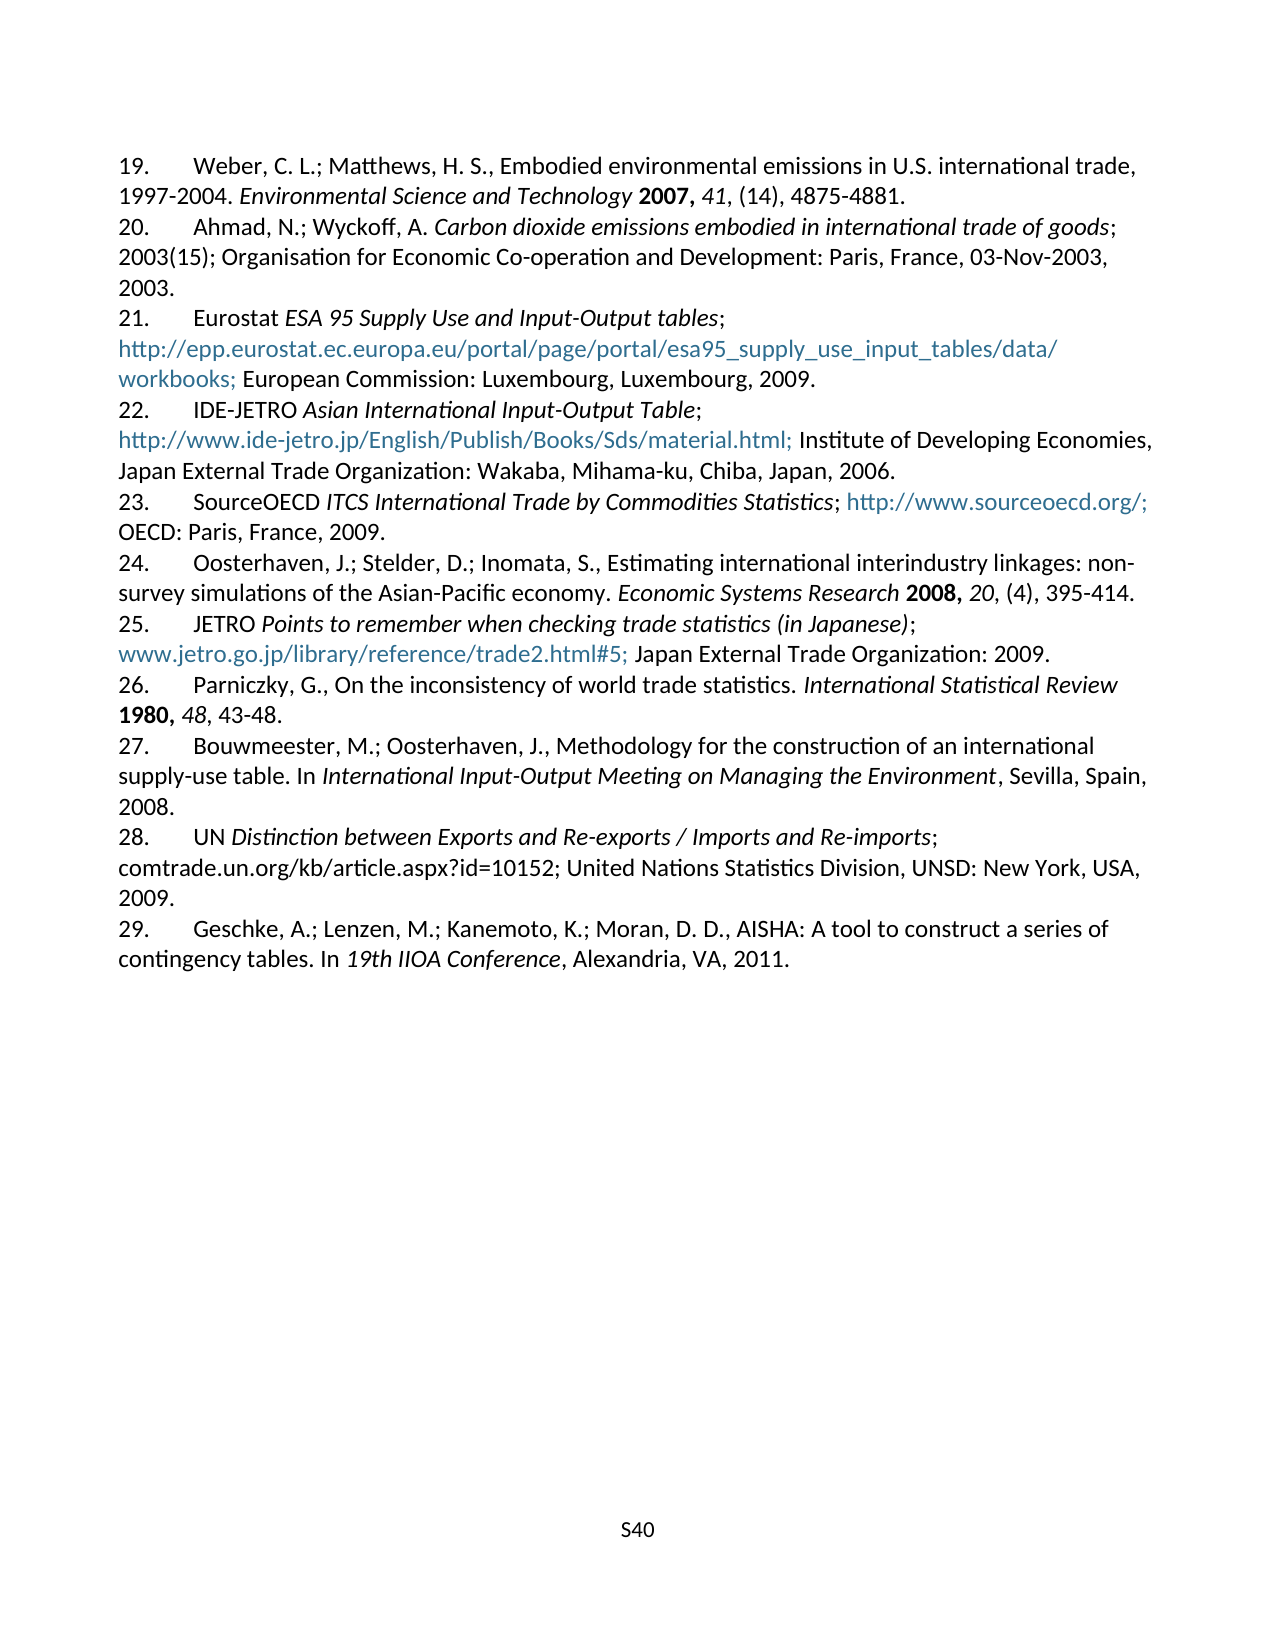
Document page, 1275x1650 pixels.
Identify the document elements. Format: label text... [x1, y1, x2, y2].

text 27. Bouwmeester, M.; Oosterhaven, J., Methodology for the construction of an international supply-use table. In International Input-Output Meeting on Managing the Environment, Sevilla, Spain, 2008. [118, 730, 1157, 821]
text 24. Oosterhaven, J.; Stelder, D.; Inomata, S., Estimating international interindustry linkages: non-survey simulations of the Asian-Pacific economy. Economic Systems Research 2008, 20, (4), 395-414. [118, 547, 1157, 608]
text 26. Parniczky, G., On the inconsistency of world trade statistics. International Statistical Review 1980, 48, 43-48. [118, 669, 1157, 730]
text 22. IDE-JETRO Asian International Input-Output Table; http://www.ide-jetro.jp/English/Publish/Books/Sds/material.html; Institute of Developing Economies, Japan External Trade Organization: Wakaba, Mihama-ku, Chiba, Japan, 2006. [118, 394, 1157, 486]
text 21. Eurostat ESA 95 Supply Use and Input-Output tables; http://epp.eurostat.ec.europa.eu/portal/page/portal/esa95_supply_use_input_tables/data/workbooks; European Commission: Luxembourg, Luxembourg, 2009. [118, 303, 1157, 394]
text 23. SourceOECD ITCS International Trade by Commodities Statistics; http://www.sourceoecd.org/; OECD: Paris, France, 2009. [118, 486, 1157, 547]
text 25. JETRO Points to remember when checking trade statistics (in Japanese); www.jetro.go.jp/library/reference/trade2.html#5; Japan External Trade Organization: 2009. [118, 608, 1157, 669]
text 20. Ahmad, N.; Wyckoff, A. Carbon dioxide emissions embodied in international trade of goods; 2003(15); Organisation for Economic Co-operation and Development: Paris, France, 03-Nov-2003, 2003. [118, 211, 1157, 303]
text 29. Geschke, A.; Lenzen, M.; Kanemoto, K.; Moran, D. D., AISHA: A tool to construct a series of contingency tables. In 19th IIOA Conference, Alexandria, VA, 2011. [118, 913, 1157, 974]
text 19. Weber, C. L.; Matthews, H. S., Embodied environmental emissions in U.S. international trade, 1997-2004. Environmental Science and Technology 2007, 41, (14), 4875-4881. [118, 150, 1157, 211]
text 28. UN Distinction between Exports and Re-exports / Imports and Re-imports; comtrade.un.org/kb/article.aspx?id=10152; United Nations Statistics Division, UNSD: New York, USA, 2009. [118, 821, 1157, 913]
